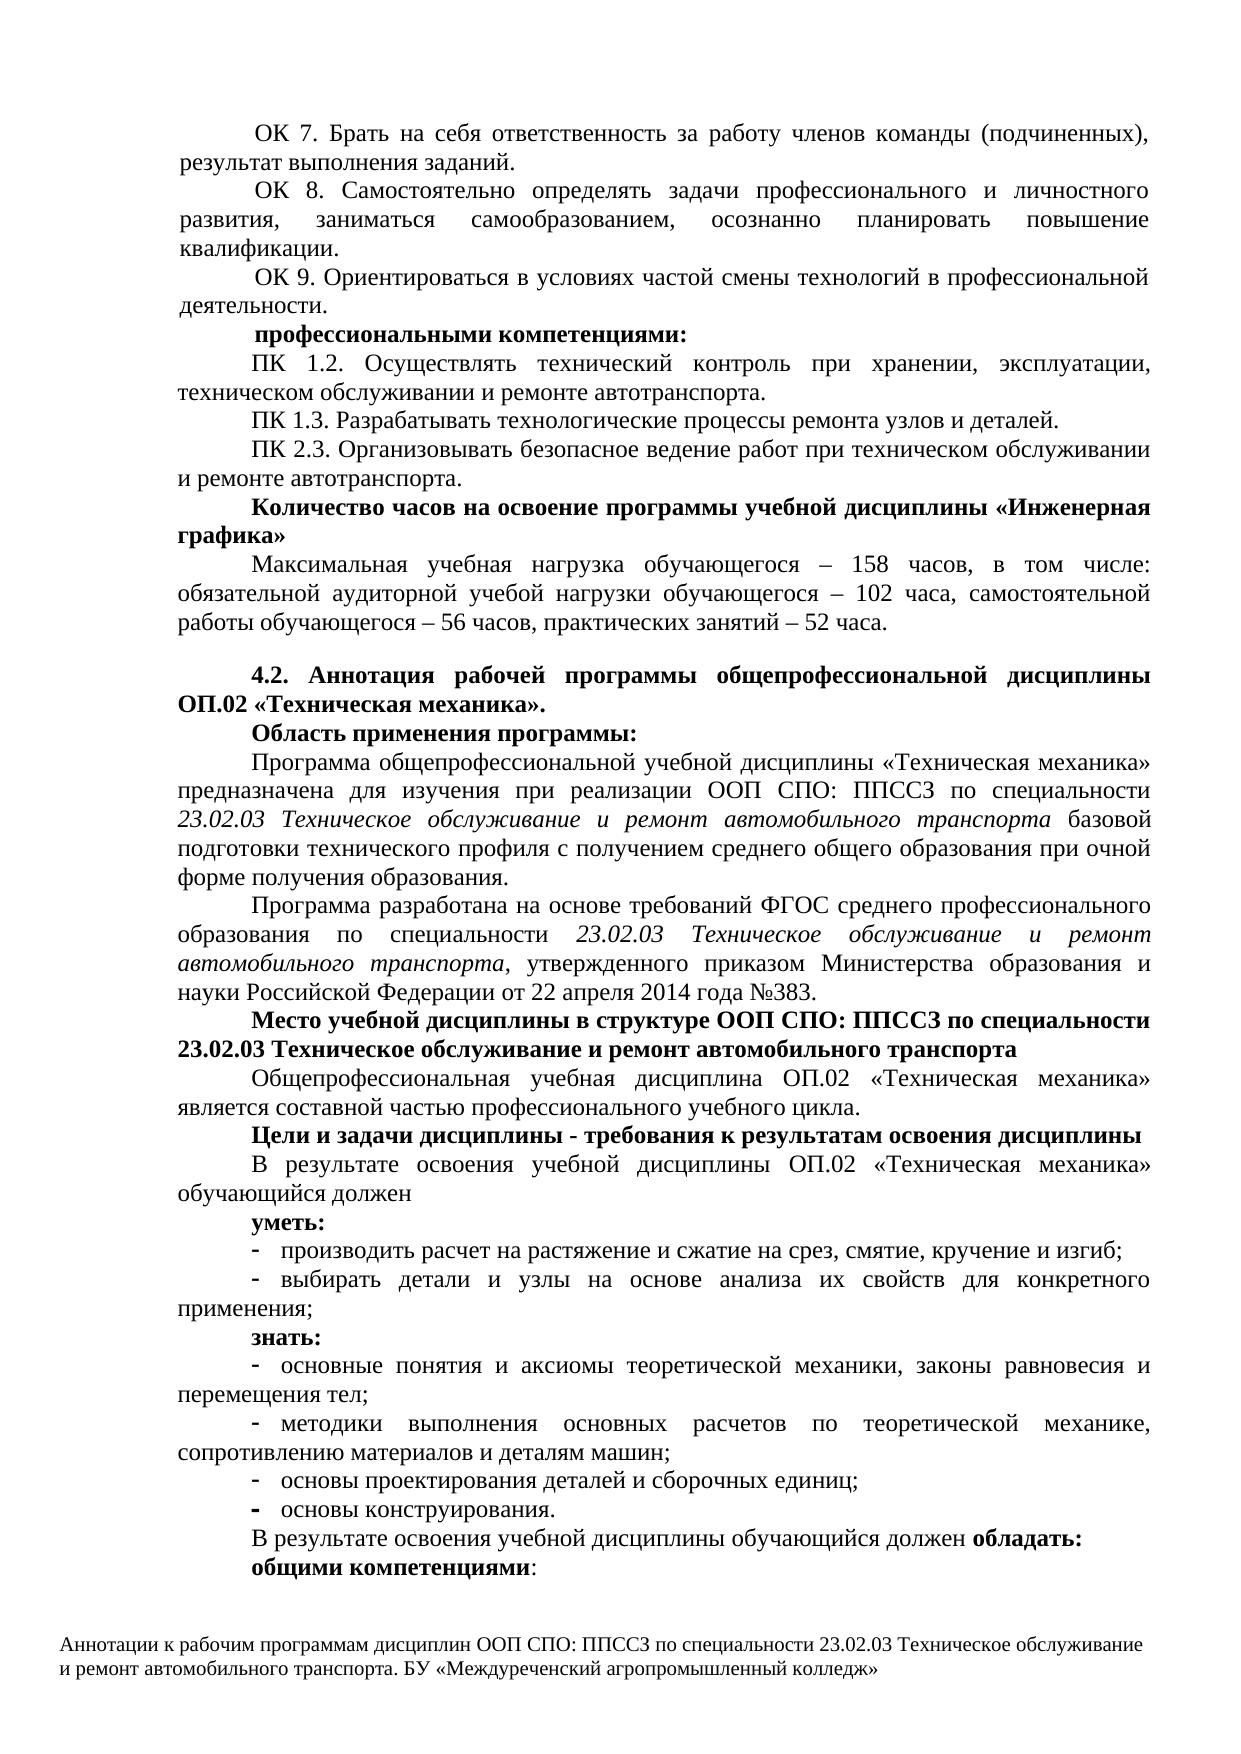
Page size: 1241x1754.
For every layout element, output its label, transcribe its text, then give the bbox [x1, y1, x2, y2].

text Максимальная учебная нагрузка обучающегося – 158 часов, в том числе: обязательной аудиторной учебой нагрузки обучающегося – 102 часа, самостоятельной работы обучающегося – 56 часов, практических занятий – 52 часа. [177, 549, 1152, 636]
text Общепрофессиональная учебная дисциплина ОП.02 «Техническая механика» является составной частью профессионального учебного цикла. [177, 1063, 1152, 1121]
text В результате освоения учебной дисциплины ОП.02 «Техническая механика» обучающийся должен [177, 1149, 1152, 1207]
text Программа разработана на основе требований ФГОС среднего профессионального образования по специальности 23.02.03 Техническое обслуживание и ремонт автомобильного транспорта, утвержденного приказом Министерства образования и науки Российской Федерации от 22 апреля 2014 года №383. [177, 891, 1152, 1006]
text ПК 1.3. Разрабатывать технологические процессы ремонта узлов и деталей. [177, 406, 1152, 434]
text Место учебной дисциплины в структуре ООП СПО: ППССЗ по специальности 23.02.03 Техническое обслуживание и ремонт автомобильного транспорта [177, 1006, 1152, 1063]
text Цели и задачи дисциплины - требования к результатам освоения дисциплины [177, 1121, 1149, 1149]
list основы конструирования. [177, 1494, 1152, 1523]
list методики выполнения основных расчетов по теоретической механике, сопротивлению материалов и деталям машин; [177, 1408, 1152, 1466]
text В результате освоения учебной дисциплины обучающийся должен обладать: [251, 1523, 1152, 1552]
text профессиональными компетенциями: [179, 319, 1149, 348]
text уметь: [251, 1207, 1152, 1236]
text Количество часов на освоение программы учебной дисциплины «Инженерная графика» [177, 492, 1152, 549]
list основы проектирования деталей и сборочных единиц; [177, 1466, 1152, 1494]
text 4.2. Аннотация рабочей программы общепрофессиональной дисциплины ОП.02 «Техническая механика». [177, 661, 1152, 718]
text ОК 7. Брать на себя ответственность за работу членов команды (подчиненных), результат выполнения заданий. [179, 118, 1149, 176]
text ПК 1.2. Осуществлять технический контроль при хранении, эксплуатации, техническом обслуживании и ремонте автотранспорта. [177, 348, 1152, 406]
text общими компетенциями: [177, 1552, 1152, 1581]
text ОК 8. Самостоятельно определять задачи профессионального и личностного развития, заниматься самообразованием, осознанно планировать повышение квалификации. [179, 176, 1149, 262]
list выбирать детали и узлы на основе анализа их свойств для конкретного применения; [177, 1264, 1152, 1322]
text ОК 9. Ориентироваться в условиях частой смены технологий в профессиональной деятельности. [179, 262, 1149, 319]
list производить расчет на растяжение и сжатие на срез, смятие, кручение и изгиб; [177, 1236, 1152, 1264]
text знать: [251, 1322, 1152, 1351]
list основные понятия и аксиомы теоретической механики, законы равновесия и перемещения тел; [177, 1351, 1152, 1408]
text Область применения программы: [177, 718, 1152, 747]
text Программа общепрофессиональной учебной дисциплины «Техническая механика» предназначена для изучения при реализации ООП СПО: ППССЗ по специальности 23.02.03 Техническое обслуживание и ремонт автомобильного транспорта базовой подготовки технического профиля с получением среднего общего образования при очной форме получения образования. [177, 747, 1152, 891]
text ПК 2.3. Организовывать безопасное ведение работ при техническом обслуживании и ремонте автотранспорта. [177, 434, 1152, 492]
